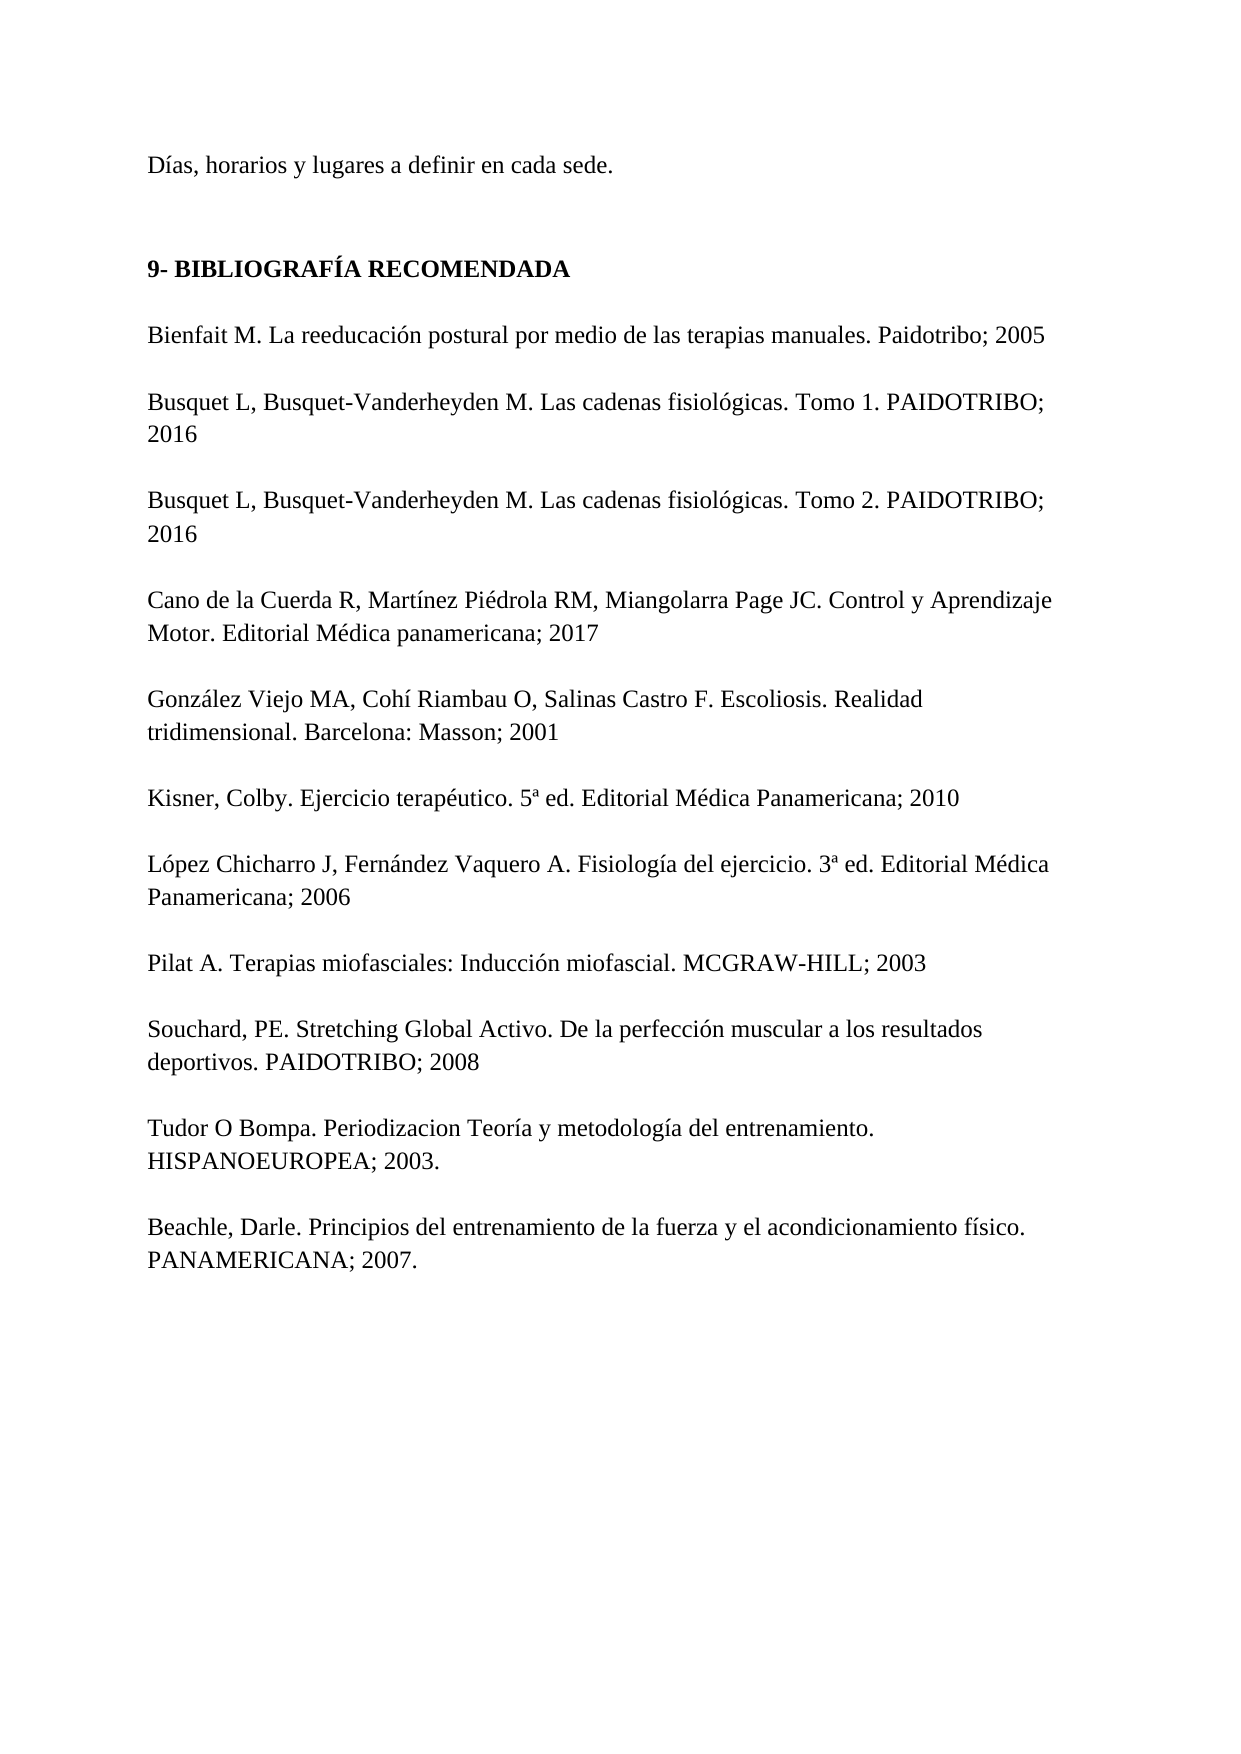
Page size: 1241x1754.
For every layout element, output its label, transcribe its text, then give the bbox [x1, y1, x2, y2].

text Pilat A. Terapias miofasciales: Inducción miofascial. MCGRAW-HILL; 2003 [147, 948, 1080, 977]
text Kisner, Colby. Ejercicio terapéutico. 5ª ed. Editorial Médica Panamericana; 2010 [147, 783, 1080, 812]
text Beachle, Darle. Principios del entrenamiento de la fuerza y el acondicionamiento físico. PANAMERICANA; 2007. [147, 1212, 1080, 1274]
text Busquet L, Busquet-Vanderheyden M. Las cadenas fisiológicas. Tomo 1. PAIDOTRIBO; 2016 [147, 387, 1080, 448]
text González Viejo MA, Cohí Riambau O, Salinas Castro F. Escoliosis. Realidad tridimensional. Barcelona: Masson; 2001 [147, 684, 1080, 746]
text López Chicharro J, Fernández Vaquero A. Fisiología del ejercicio. 3ª ed. Editorial Médica Panamericana; 2006 [147, 849, 1080, 911]
text Busquet L, Busquet-Vanderheyden M. Las cadenas fisiológicas. Tomo 2. PAIDOTRIBO; 2016 [147, 486, 1080, 547]
text Días, horarios y lugares a definir en cada sede. [147, 150, 1080, 179]
text Souchard, PE. Stretching Global Activo. De la perfección muscular a los resultados deportivos. PAIDOTRIBO; 2008 [147, 1014, 1080, 1076]
text Tudor O Bompa. Periodizacion Teoría y metodología del entrenamiento. HISPANOEUROPEA; 2003. [147, 1113, 1080, 1175]
text 9- BIBLIOGRAFÍA RECOMENDADA Bienfait M. La reeducación postural por medio de las terapias manuales. Paidotribo; 2005 [147, 254, 1080, 349]
text Cano de la Cuerda R, Martínez Piédrola RM, Miangolarra Page JC. Control y Aprendizaje Motor. Editorial Médica panamericana; 2017 [147, 585, 1080, 646]
